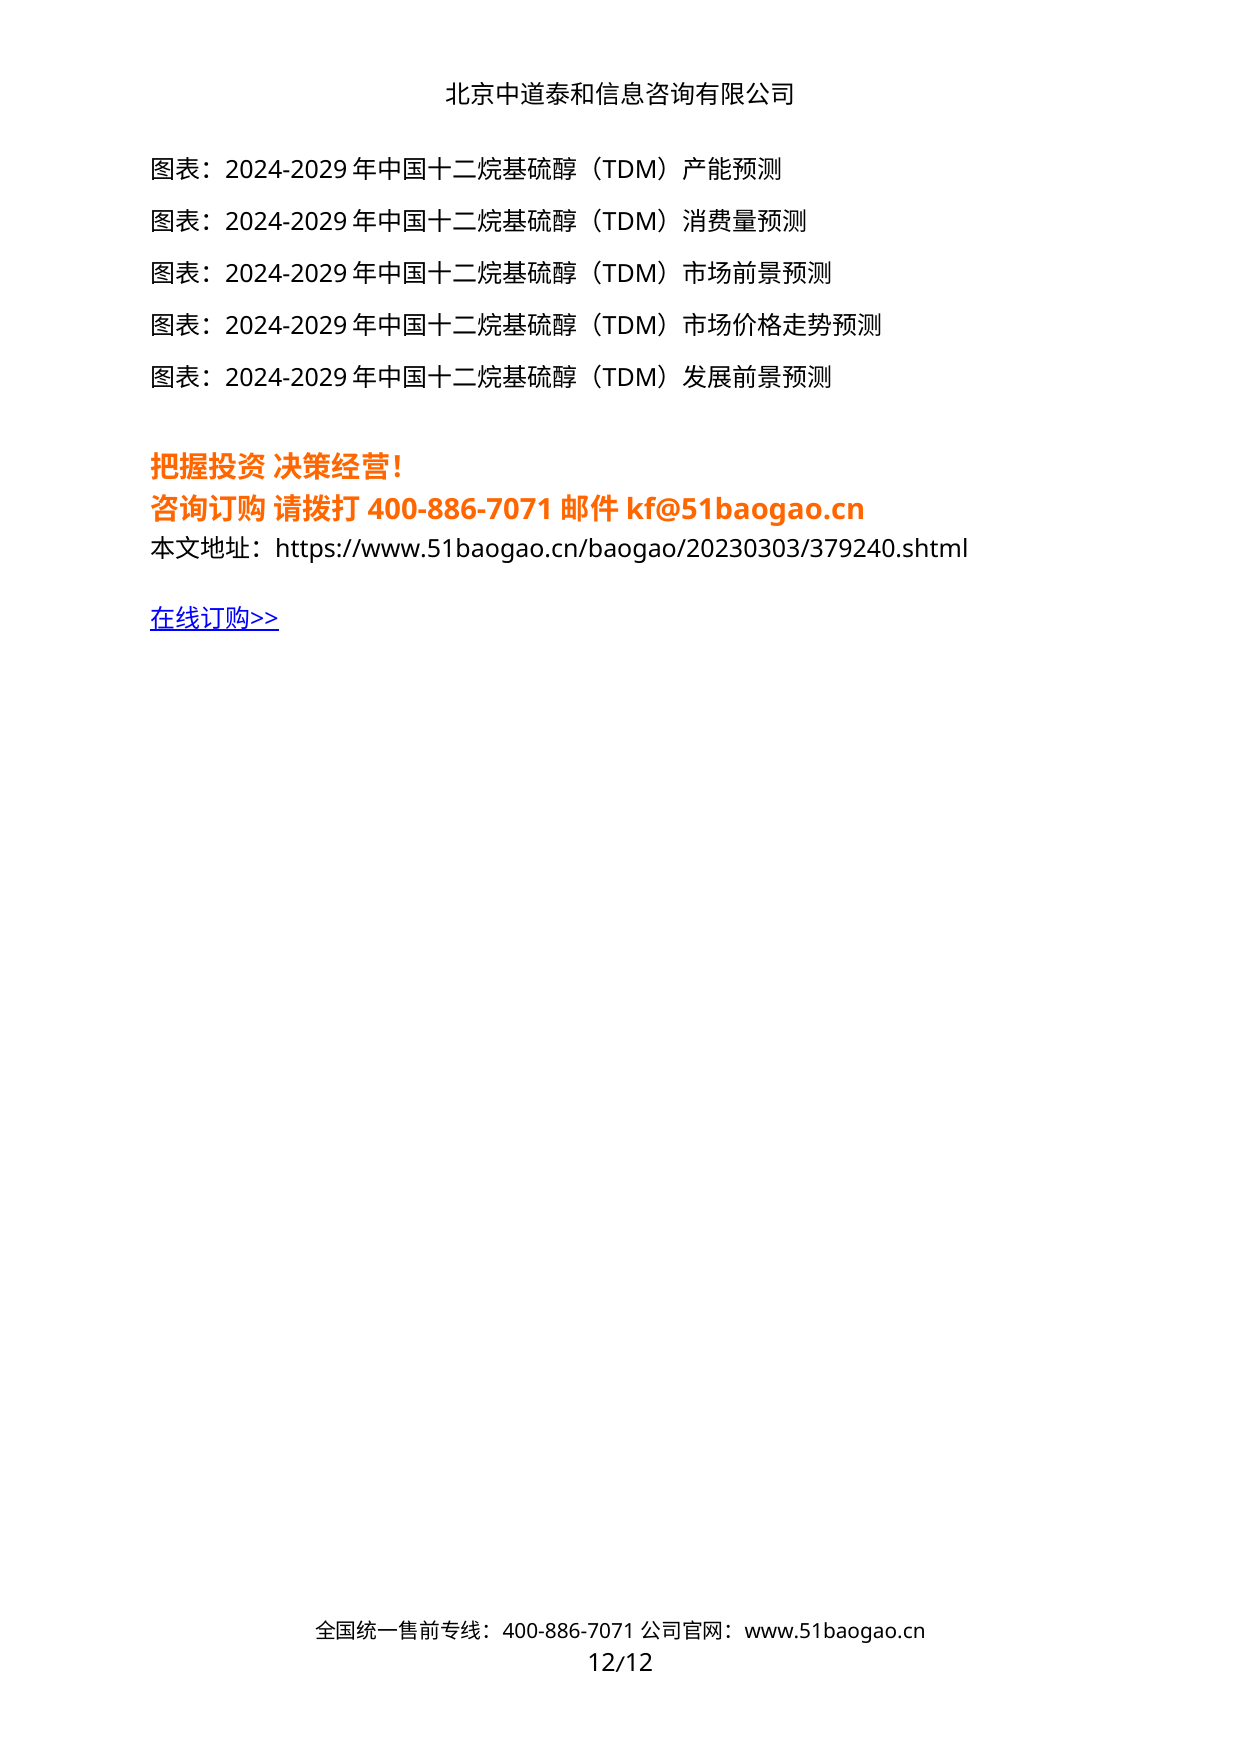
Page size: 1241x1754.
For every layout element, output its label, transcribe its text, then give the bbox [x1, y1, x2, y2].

text 图表：2024-2029年中国十二烷基硫醇（TDM）市场价格走势预测 [150, 306, 1090, 342]
text 图表：2024-2029年中国十二烷基硫醇（TDM）市场前景预测 [150, 254, 1090, 290]
text 图表：2024-2029年中国十二烷基硫醇（TDM）发展前景预测 [150, 357, 1090, 394]
text 图表：2024-2029年中国十二烷基硫醇（TDM）消费量预测 [150, 202, 1090, 238]
text 把握投资 决策经营！咨询订购 请拨打 400-886-7071 邮件 kf@51baogao.cn本文地址：https://www.51baogao.cn/baogao/20230303/379240.shtml [150, 409, 1090, 564]
text 图表：2024-2029年中国十二烷基硫醇（TDM）产能预测 [150, 150, 1090, 186]
text 在线订购>> [150, 564, 1090, 635]
